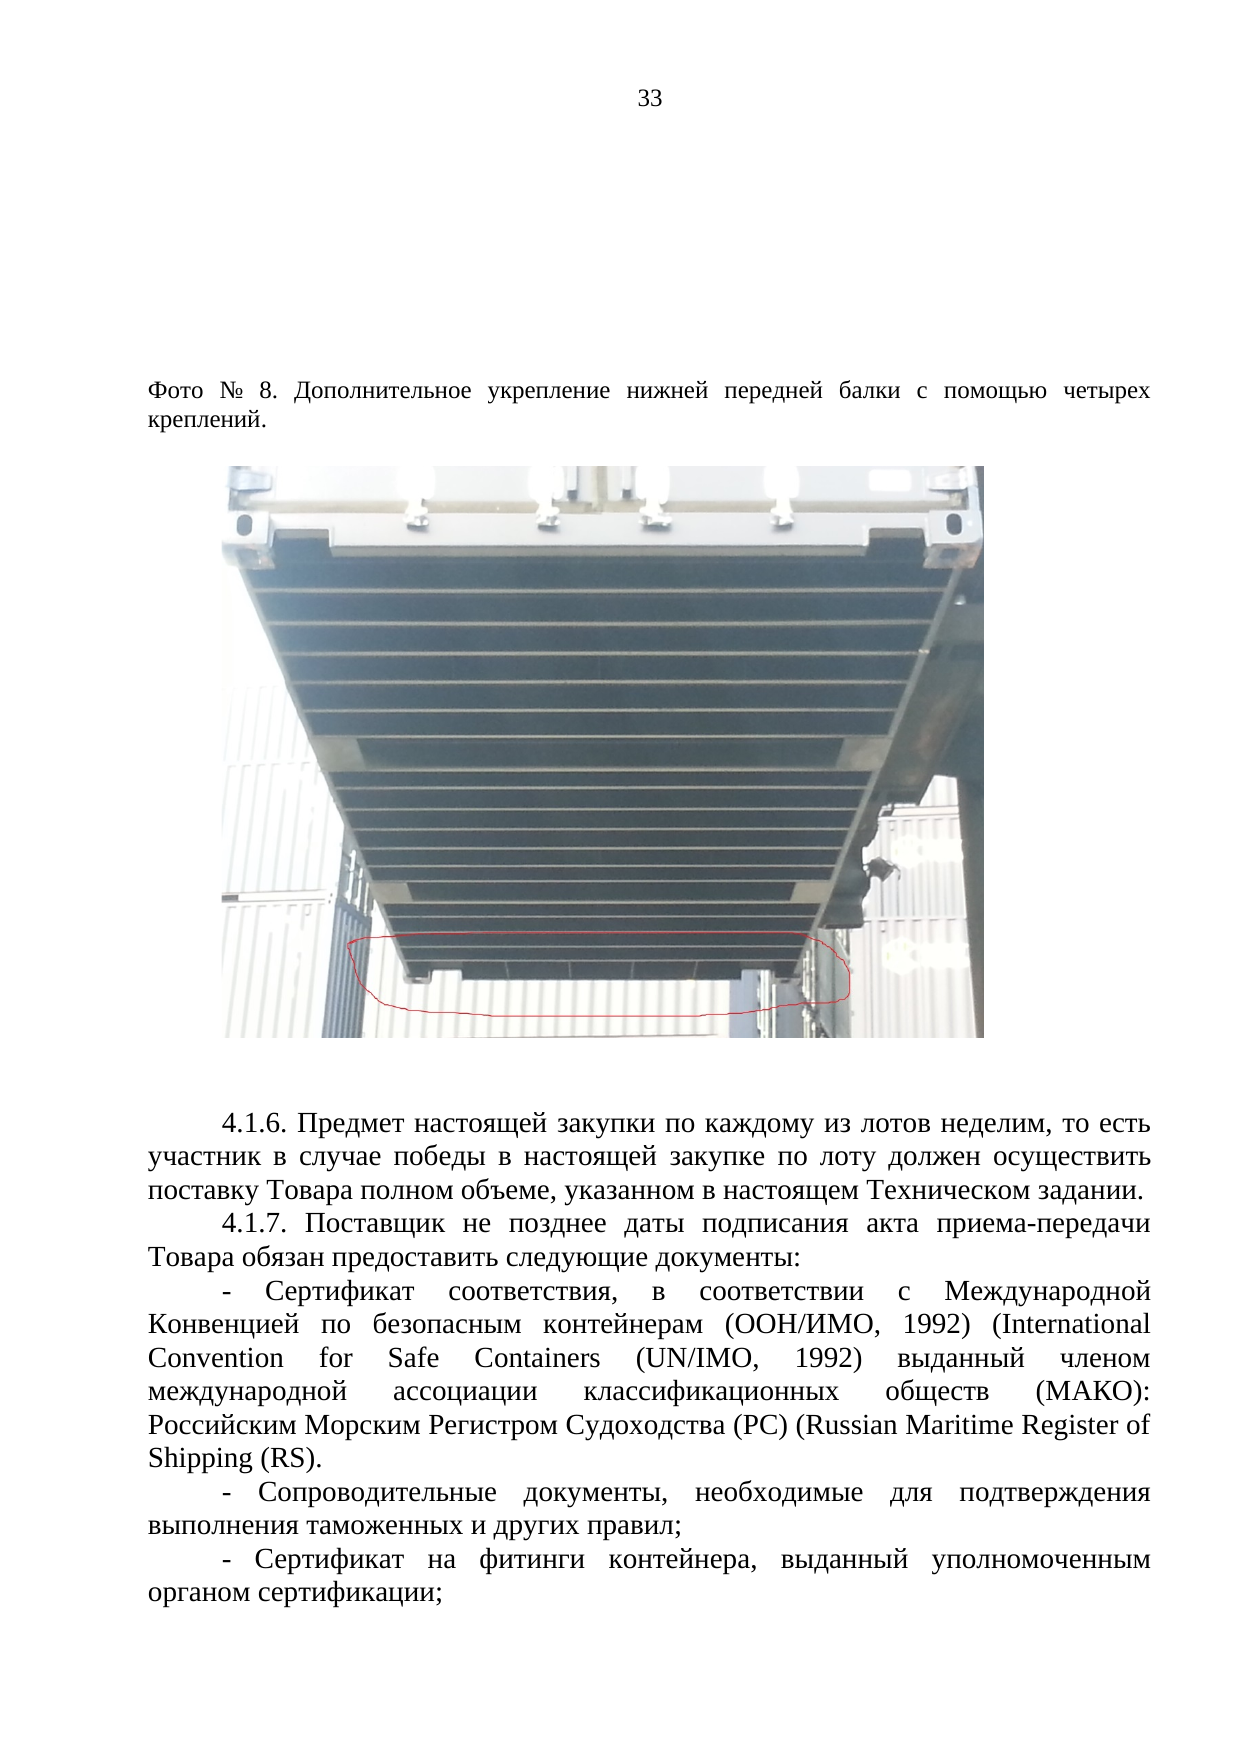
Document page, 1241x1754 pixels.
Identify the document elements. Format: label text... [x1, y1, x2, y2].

text - Сертификат соответствия, в соответствии с Международной Конвенцией по безопасным контейнерам (ООН/ИМО, 1992) (International Convention for Safe Containers (UN/IMO, 1992) выданный членом международной ассоциации классификационных обществ (МАКО): Российским Морским Регистром Судоходства (РС) (Russian Maritime Register of Shipping (RS). [148, 1273, 1152, 1474]
text 4.1.7. Поставщик не позднее даты подписания акта приема-передачи Товара обязан предоставить следующие документы: [148, 1206, 1152, 1273]
text - Сертификат на фитинги контейнера, выданный уполномоченным органом сертификации; [148, 1541, 1152, 1608]
text - Сопроводительные документы, необходимые для подтверждения выполнения таможенных и других правил; [148, 1474, 1152, 1541]
text Фото № 8. Дополнительное укрепление нижней передней балки с помощью четырех креплений. [148, 375, 1152, 432]
picture [221, 466, 984, 1038]
list 4.1.6. Предмет настоящей закупки по каждому из лотов неделим, то есть участник в случае победы в настоящей закупке по лоту должен осуществить поставку Товара полном объеме, указанном в настоящем Техническом задании. [148, 1105, 1152, 1206]
